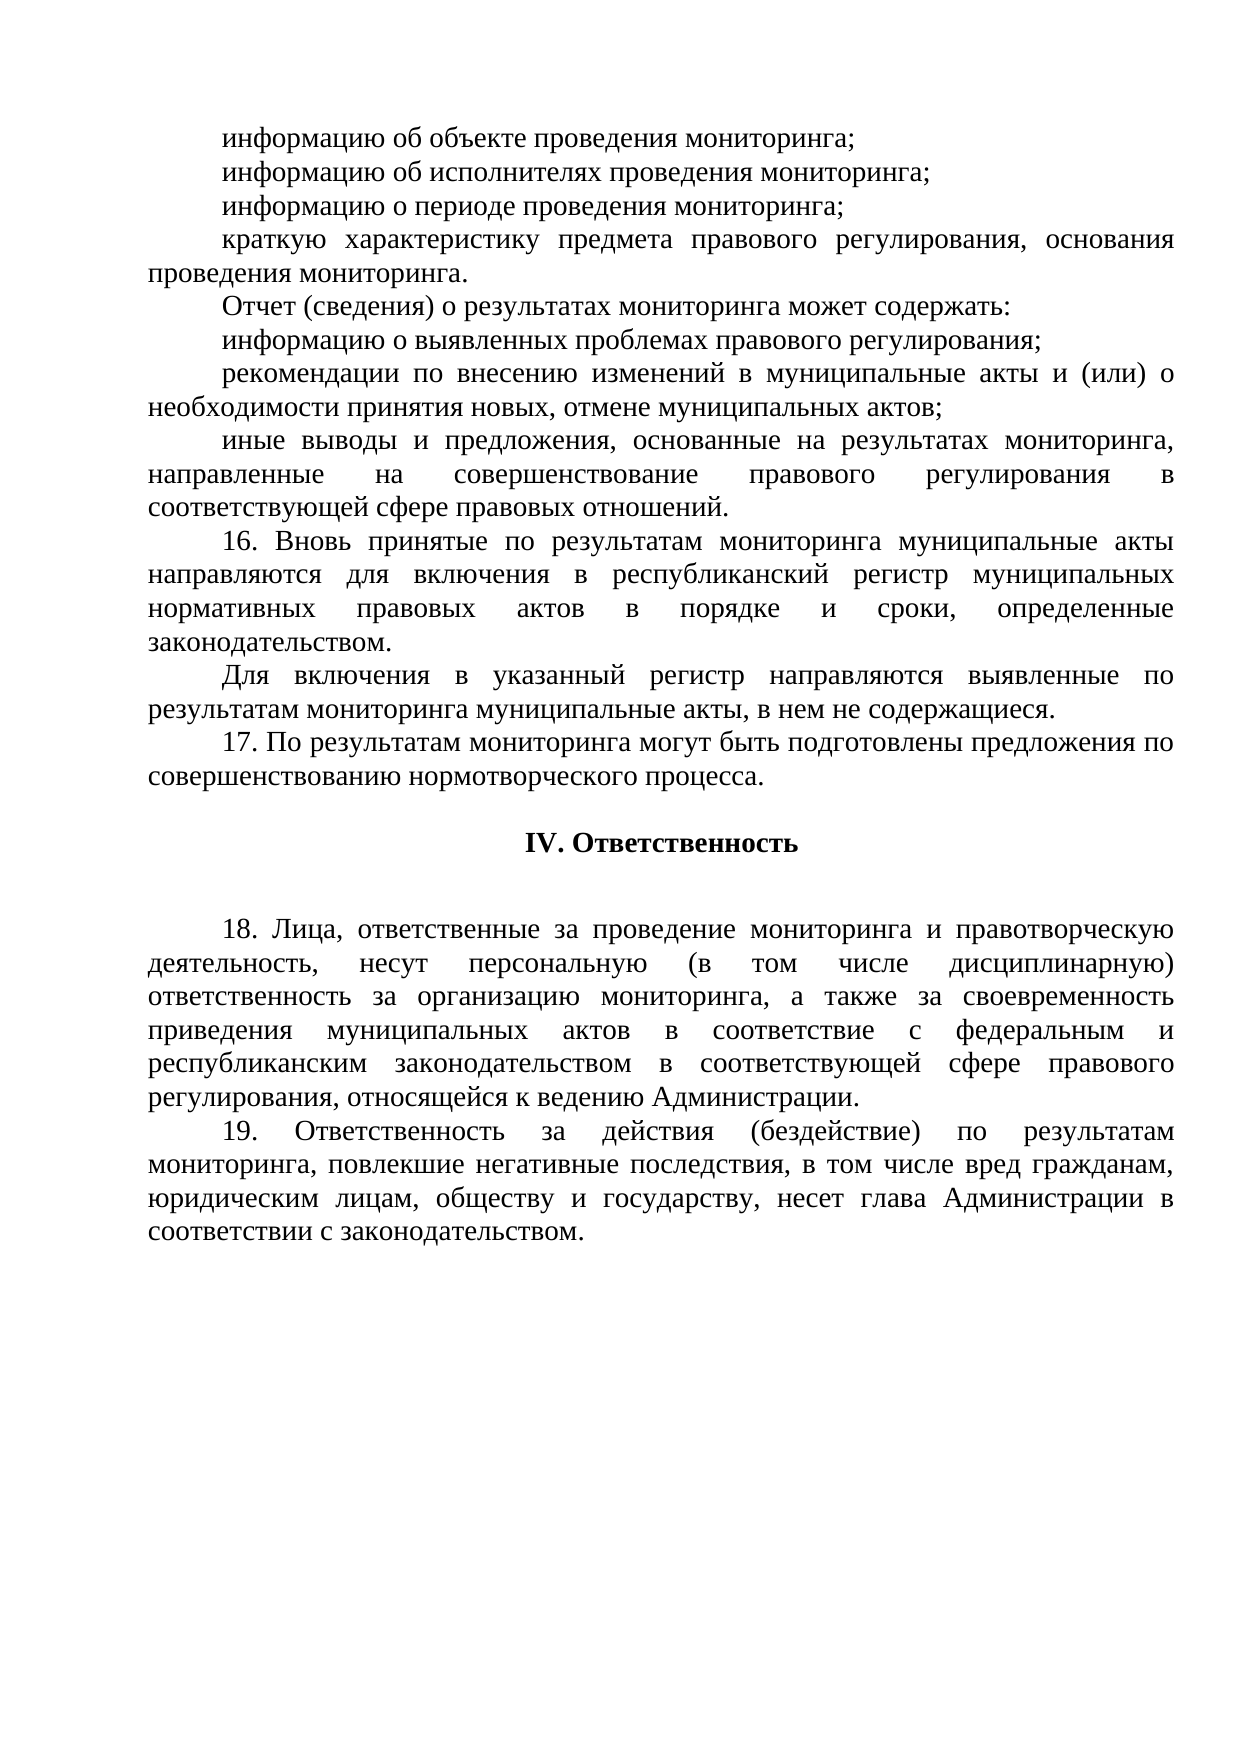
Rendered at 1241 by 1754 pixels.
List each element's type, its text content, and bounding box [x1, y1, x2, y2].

text Для включения в указанный регистр направляются выявленные по результатам мониторинга муниципальные акты, в нем не содержащиеся. [148, 657, 1175, 724]
text Отчет (сведения) о результатах мониторинга может содержать: [148, 288, 1175, 322]
text 19. Ответственность за действия (бездействие) по результатам мониторинга, повлекшие негативные последствия, в том числе вред гражданам, юридическим лицам, обществу и государству, несет глава Администрации в соответствии с законодательством. [148, 1113, 1175, 1247]
text информацию о выявленных проблемах правового регулирования; [148, 322, 1175, 355]
text информацию об исполнителях проведения мониторинга; [148, 154, 1175, 188]
text рекомендации по внесению изменений в муниципальные акты и (или) о необходимости принятия новых, отмене муниципальных актов; [148, 355, 1175, 422]
text информацию о периоде проведения мониторинга; [148, 188, 1175, 221]
text 18. Лица, ответственные за проведение мониторинга и правотворческую деятельность, несут персональную (в том числе дисциплинарную) ответственность за организацию мониторинга, а также за своевременность приведения муниципальных актов в соответствие с федеральным и республиканским законодательством в соответствующей сфере правового регулирования, относящейся к ведению Администрации. [148, 911, 1175, 1113]
text информацию об объекте проведения мониторинга; [148, 121, 1175, 154]
text краткую характеристику предмета правового регулирования, основания проведения мониторинга. [148, 221, 1175, 288]
text 16. Вновь принятые по результатам мониторинга муниципальные акты направляются для включения в республиканский регистр муниципальных нормативных правовых актов в порядке и сроки, определенные законодательством. [148, 523, 1175, 657]
text IV. Ответственность [148, 825, 1175, 858]
text иные выводы и предложения, основанные на результатах мониторинга, направленные на совершенствование правового регулирования в соответствующей сфере правовых отношений. [148, 422, 1175, 523]
text 17. По результатам мониторинга могут быть подготовлены предложения по совершенствованию нормотворческого процесса. [148, 724, 1175, 791]
